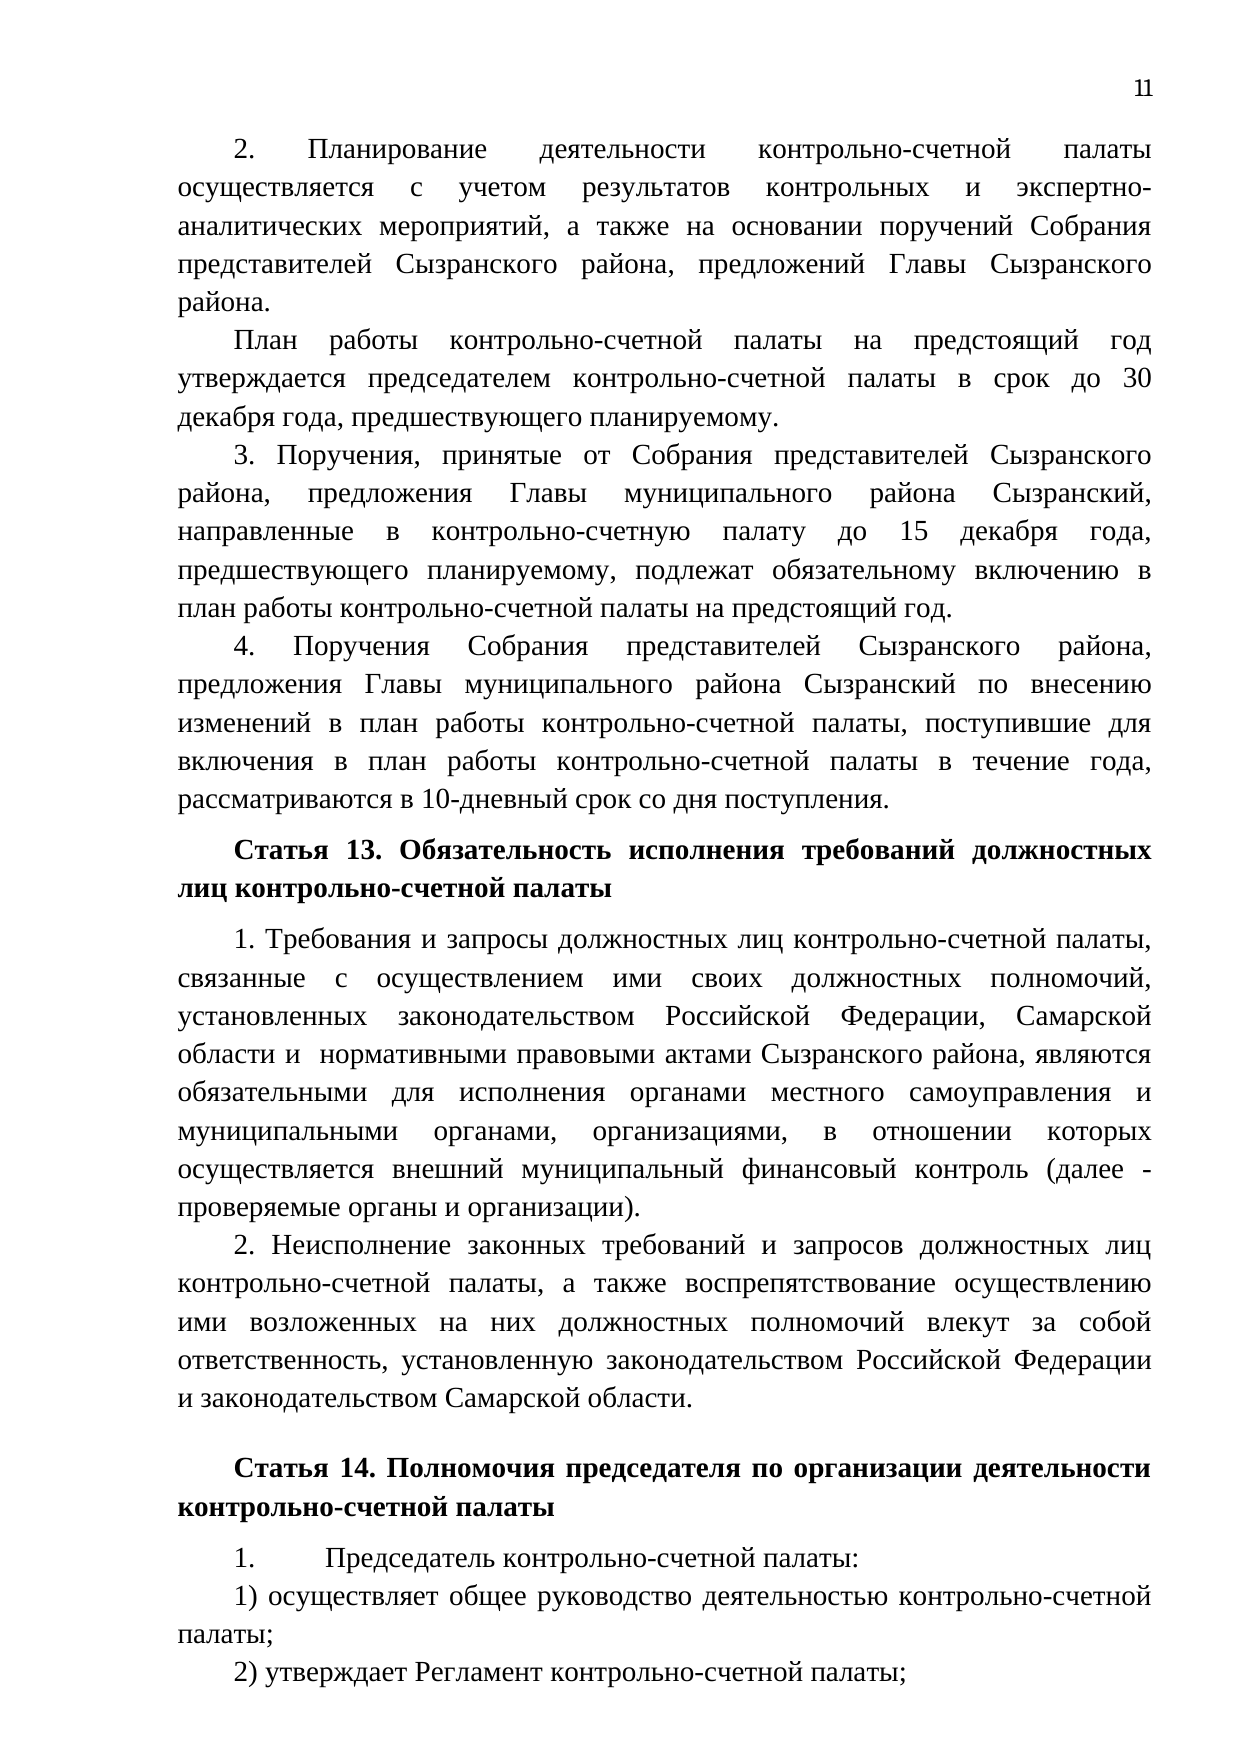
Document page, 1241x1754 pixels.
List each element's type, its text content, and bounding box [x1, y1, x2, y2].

text 2. Планирование деятельности контрольно-счетной палаты осуществляется с учетом результатов контрольных и экспертно-аналитических мероприятий, а также на основании поручений Собрания представителей Сызранского района, предложений Главы Сызранского района. [177, 131, 1152, 318]
title Статья 13. Обязательность исполнения требований должностных лиц контрольно-счетной палаты [177, 832, 1152, 904]
text 2) утверждает Регламент контрольно-счетной палаты; [177, 1654, 1152, 1688]
text План работы контрольно-счетной палаты на предстоящий год утверждается председателем контрольно-счетной палаты в срок до 30 декабря года, предшествующего планируемому. [177, 322, 1152, 432]
text 4. Поручения Собрания представителей Сызранского района, предложения Главы муниципального района Сызранский по внесению изменений в план работы контрольно-счетной палаты, поступившие для включения в план работы контрольно-счетной палаты в течение года, рассматриваются в 10-дневный срок со дня поступления. [177, 628, 1152, 815]
text 2. Неисполнение законных требований и запросов должностных лиц контрольно-счетной палаты, а также воспрепятствование осуществлению ими возложенных на них должностных полномочий влекут за собой ответственность, установленную законодательством Российской Федерации и законодательством Самарской области. [177, 1227, 1152, 1414]
text 1. Требования и запросы должностных лиц контрольно-счетной палаты, связанные с осуществлением ими своих должностных полномочий, установленных законодательством Российской Федерации, Самарской области и нормативными правовыми актами Сызранского района, являются обязательными для исполнения органами местного самоуправления и муниципальными органами, организациями, в отношении которых осуществляется внешний муниципальный финансовый контроль (далее - проверяемые органы и организации). [177, 921, 1152, 1223]
text 1) осуществляет общее руководство деятельностью контрольно-счетной палаты; [177, 1578, 1152, 1650]
title Статья 14. Полномочия председателя по организации деятельности контрольно-счетной палаты [177, 1450, 1152, 1522]
text 3. Поручения, принятые от Собрания представителей Сызранского района, предложения Главы муниципального района Сызранский, направленные в контрольно-счетную палату до 15 декабря года, предшествующего планируемому, подлежат обязательному включению в план работы контрольно-счетной палаты на предстоящий год. [177, 437, 1152, 623]
text 1. Председатель контрольно-счетной палаты: [177, 1540, 1152, 1573]
